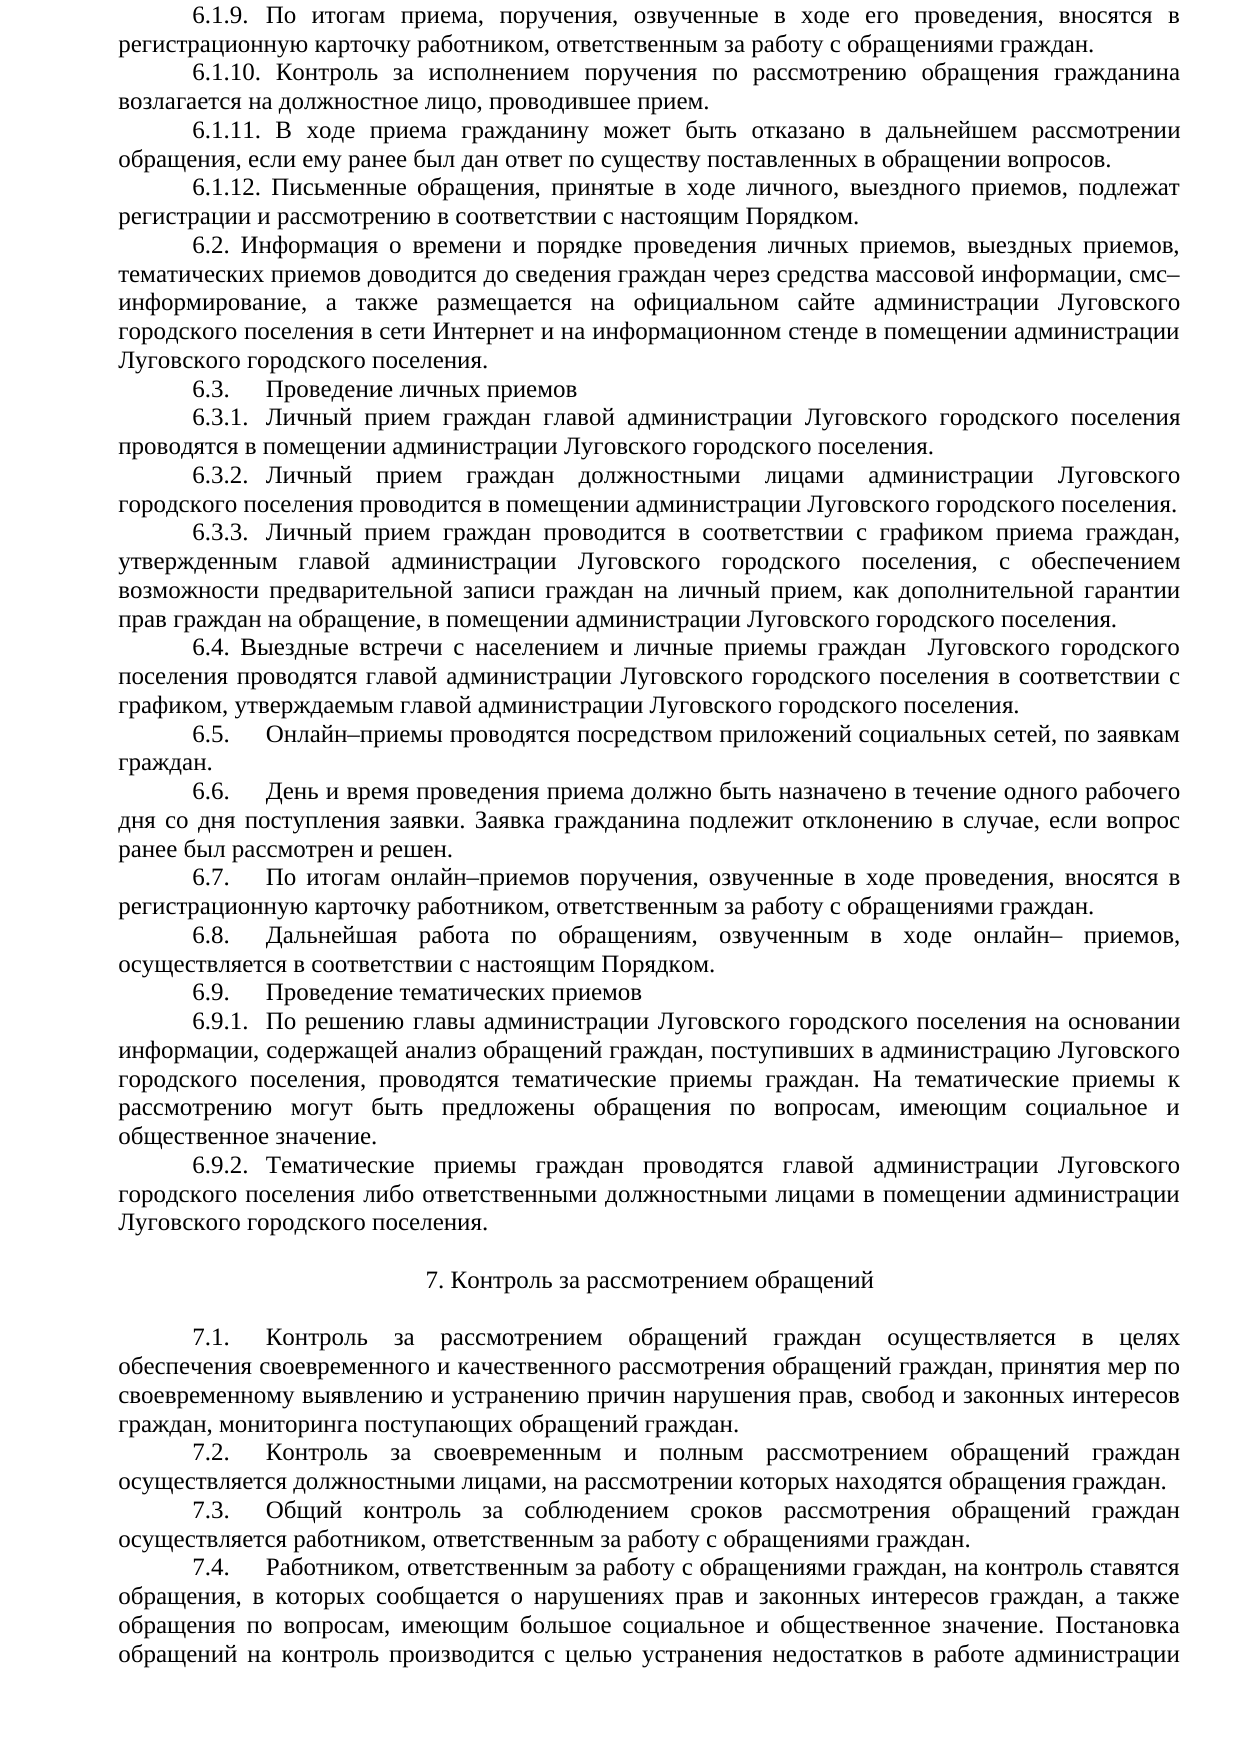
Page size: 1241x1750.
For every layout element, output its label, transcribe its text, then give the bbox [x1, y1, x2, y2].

text 7. Контроль за рассмотрением обращений [118, 1265, 1181, 1294]
text 6.9.1. По решению главы администрации Луговского городского поселения на основании информации, содержащей анализ обращений граждан, поступивших в администрацию Луговского городского поселения, проводятся тематические приемы граждан. На тематические приемы к рассмотрению могут быть предложены обращения по вопросам, имеющим социальное и общественное значение. [118, 1006, 1181, 1150]
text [118, 1552, 1181, 1667]
text 6.3.1. Личный прием граждан главой администрации Луговского городского поселения проводятся в помещении администрации Луговского городского поселения. [118, 402, 1181, 460]
text 7.3. Общий контроль за соблюдением сроков рассмотрения обращений граждан осуществляется работником, ответственным за работу с обращениями граждан. [118, 1495, 1181, 1552]
text 6.1.11. В ходе приема гражданину может быть отказано в дальнейшем рассмотрении обращения, если ему ранее был дан ответ по существу поставленных в обращении вопросов. [118, 115, 1181, 172]
text 6.1.12. Письменные обращения, принятые в ходе личного, выездного приемов, подлежат регистрации и рассмотрению в соответствии с настоящим Порядком. [118, 172, 1181, 230]
text 6.2. Информация о времени и порядке проведения личных приемов, выездных приемов, тематических приемов доводится до сведения граждан через средства массовой информации, смс–информирование, а также размещается на официальном сайте администрации Луговского городского поселения в сети Интернет и на информационном стенде в помещении администрации Луговского городского поселения. [118, 230, 1181, 374]
text 6.6. День и время проведения приема должно быть назначено в течение одного рабочего дня со дня поступления заявки. Заявка гражданина подлежит отклонению в случае, если вопрос ранее был рассмотрен и решен. [118, 776, 1181, 862]
text 6.9. Проведение тематических приемов [118, 977, 1181, 1006]
text 6.3.3. Личный прием граждан проводится в соответствии с графиком приема граждан, утвержденным главой администрации Луговского городского поселения, с обеспечением возможности предварительной записи граждан на личный прием, как дополнительной гарантии прав граждан на обращение, в помещении администрации Луговского городского поселения. [118, 517, 1181, 632]
text 7.1. Контроль за рассмотрением обращений граждан осуществляется в целях обеспечения своевременного и качественного рассмотрения обращений граждан, принятия мер по своевременному выявлению и устранению причин нарушения прав, свобод и законных интересов граждан, мониторинга поступающих обращений граждан. [118, 1322, 1181, 1437]
text 6.9.2. Тематические приемы граждан проводятся главой администрации Луговского городского поселения либо ответственными должностными лицами в помещении администрации Луговского городского поселения. [118, 1150, 1181, 1236]
text 7.2. Контроль за своевременным и полным рассмотрением обращений граждан осуществляется должностными лицами, на рассмотрении которых находятся обращения граждан. [118, 1437, 1181, 1495]
text 6.7. По итогам онлайн–приемов поручения, озвученные в ходе проведения, вносятся в регистрационную карточку работником, ответственным за работу с обращениями граждан. [118, 862, 1181, 920]
text 6.5. Онлайн–приемы проводятся посредством приложений социальных сетей, по заявкам граждан. [118, 719, 1181, 776]
text 6.4. Выездные встречи с населением и личные приемы граждан Луговского городского поселения проводятся главой администрации Луговского городского поселения в соответствии с графиком, утверждаемым главой администрации Луговского городского поселения. [118, 632, 1181, 719]
text 6.3.2. Личный прием граждан должностными лицами администрации Луговского городского поселения проводится в помещении администрации Луговского городского поселения. [118, 460, 1181, 517]
text 6.3. Проведение личных приемов [118, 374, 1181, 402]
text 6.1.9. По итогам приема, поручения, озвученные в ходе его проведения, вносятся в регистрационную карточку работником, ответственным за работу с обращениями граждан. [118, 0, 1181, 57]
text 6.1.10. Контроль за исполнением поручения по рассмотрению обращения гражданина возлагается на должностное лицо, проводившее прием. [118, 57, 1181, 115]
text 6.8. Дальнейшая работа по обращениям, озвученным в ходе онлайн– приемов, осуществляется в соответствии с настоящим Порядком. [118, 920, 1181, 977]
